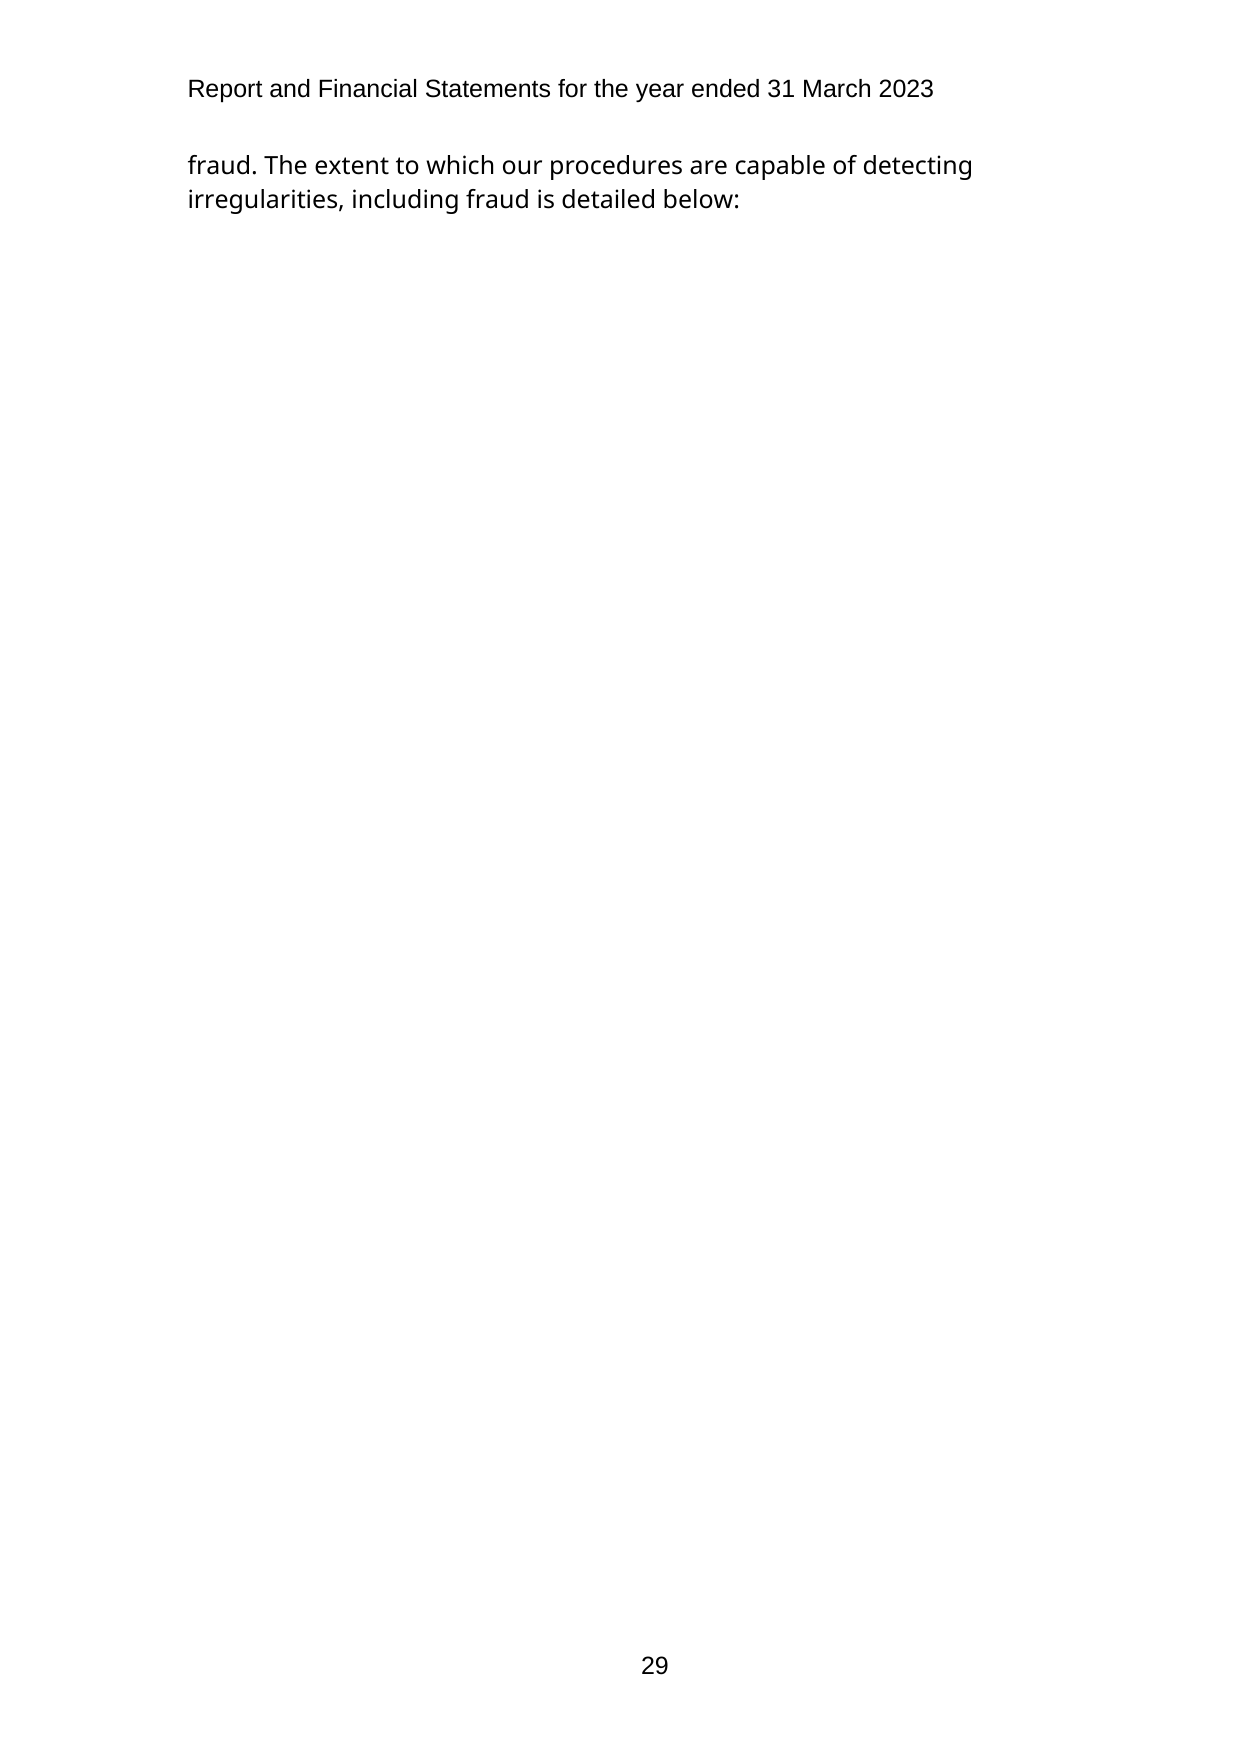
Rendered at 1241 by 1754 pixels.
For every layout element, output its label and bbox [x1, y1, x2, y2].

text [187, 148, 1122, 216]
